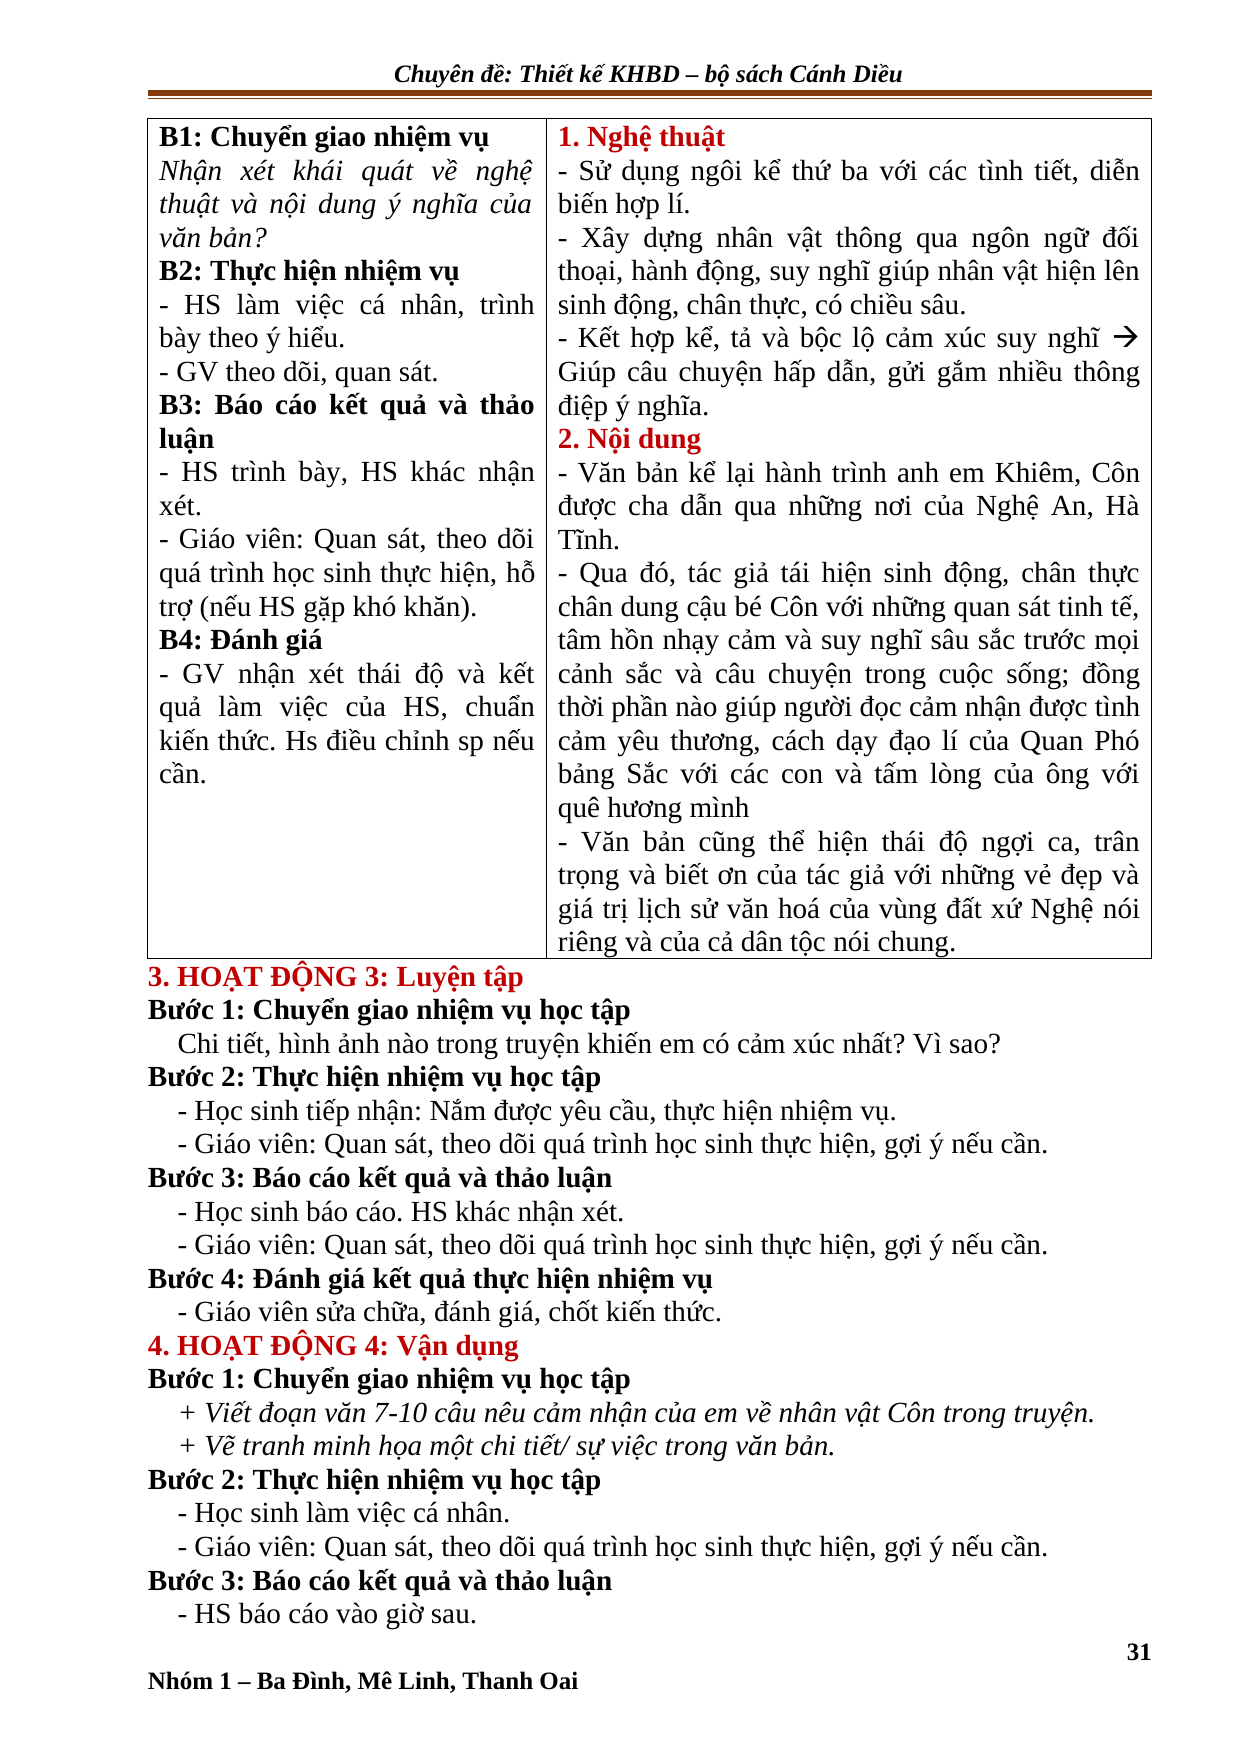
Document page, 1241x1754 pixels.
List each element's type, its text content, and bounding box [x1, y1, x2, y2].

text - Học sinh báo cáo. HS khác nhận xét. [148, 1194, 1152, 1227]
text - Giáo viên: Quan sát, theo dõi quá trình học sinh thực hiện, gợi ý nếu cần. [148, 1127, 1152, 1160]
text - Giáo viên sửa chữa, đánh giá, chốt kiến thức. [148, 1294, 1152, 1328]
text Bước 1: Chuyển giao nhiệm vụ học tập [148, 1361, 1152, 1395]
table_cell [148, 119, 546, 958]
text Bước 1: Chuyển giao nhiệm vụ học tập [148, 992, 1152, 1026]
text 3. HOẠT ĐỘNG 3: Luyện tập [148, 959, 1152, 992]
text Chi tiết, hình ảnh nào trong truyện khiến em có cảm xúc nhất? Vì sao? [148, 1026, 1152, 1059]
text Bước 2: Thực hiện nhiệm vụ học tập [148, 1462, 1152, 1496]
text - Giáo viên: Quan sát, theo dõi quá trình học sinh thực hiện, gợi ý nếu cần. [148, 1227, 1152, 1261]
text Bước 3: Báo cáo kết quả và thảo luận [148, 1160, 1152, 1194]
text 4. HOẠT ĐỘNG 4: Vận dụng [148, 1328, 1152, 1361]
text - Học sinh tiếp nhận: Nắm được yêu cầu, thực hiện nhiệm vụ. [148, 1093, 1152, 1127]
text Bước 3: Báo cáo kết quả và thảo luận [148, 1563, 1152, 1596]
text + Vẽ tranh minh họa một chi tiết/ sự việc trong văn bản. [148, 1428, 1152, 1462]
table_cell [547, 119, 1151, 958]
text - Giáo viên: Quan sát, theo dõi quá trình học sinh thực hiện, gợi ý nếu cần. [148, 1529, 1152, 1563]
text + Viết đoạn văn 7-10 câu nêu cảm nhận của em về nhân vật Côn trong truyện. [148, 1395, 1152, 1428]
text Bước 4: Đánh giá kết quả thực hiện nhiệm vụ [148, 1261, 1152, 1294]
text - Học sinh làm việc cá nhân. [148, 1496, 1152, 1529]
text Bước 2: Thực hiện nhiệm vụ học tập [148, 1059, 1152, 1093]
text - HS báo cáo vào giờ sau. [148, 1596, 1152, 1630]
